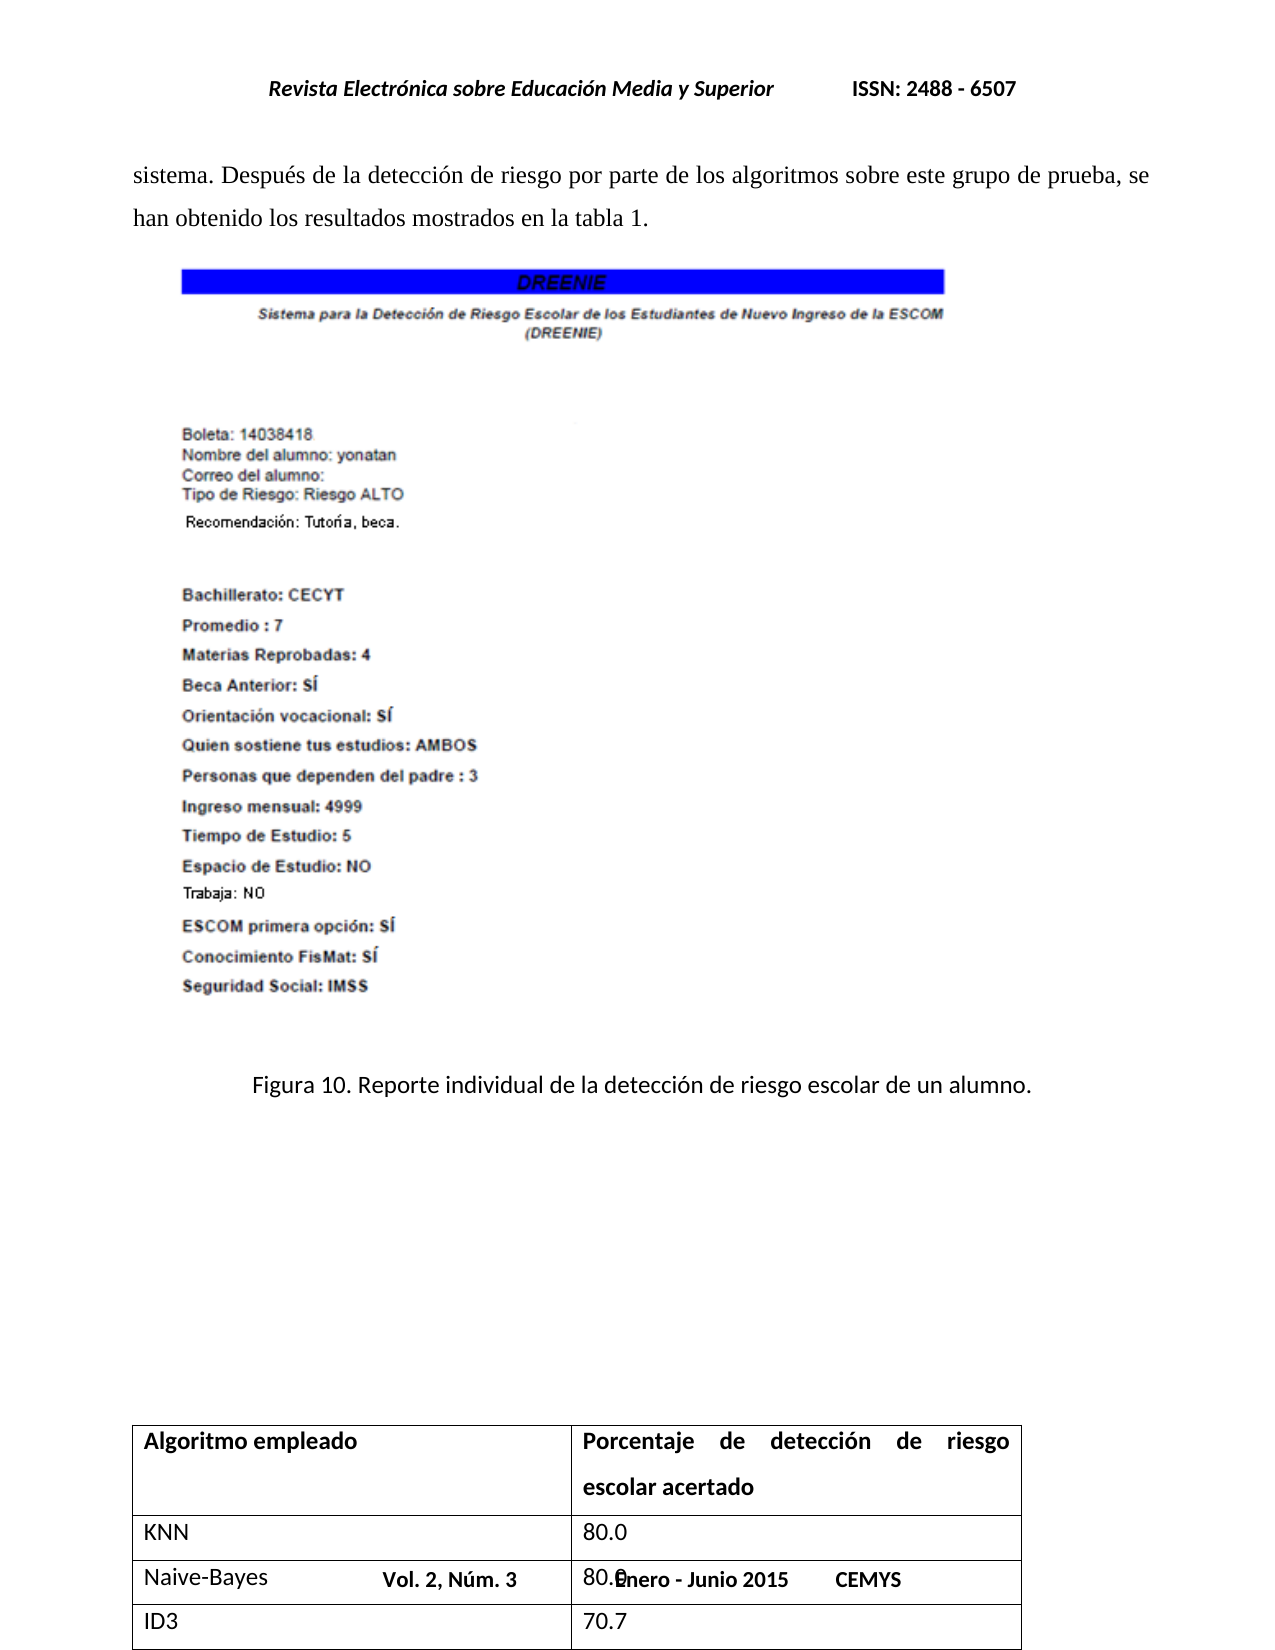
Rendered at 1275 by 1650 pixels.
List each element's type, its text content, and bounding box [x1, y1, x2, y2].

table_cell ID3 [133, 1605, 571, 1649]
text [133, 160, 1152, 232]
table_cell 80.0 [572, 1561, 1021, 1604]
table_header Algoritmo empleado [133, 1426, 571, 1515]
table_cell 70.7 [572, 1605, 1021, 1649]
table_cell 80.0 [572, 1516, 1021, 1559]
table_header Porcentaje de detección de riesgo escolar acertado [572, 1426, 1021, 1515]
text Figura 10. Reporte individual de la detección de riesgo escolar de un alumno. [133, 1070, 1152, 1100]
table_cell Naive-Bayes [133, 1561, 571, 1604]
picture [151, 265, 980, 999]
table_cell KNN [133, 1516, 571, 1559]
